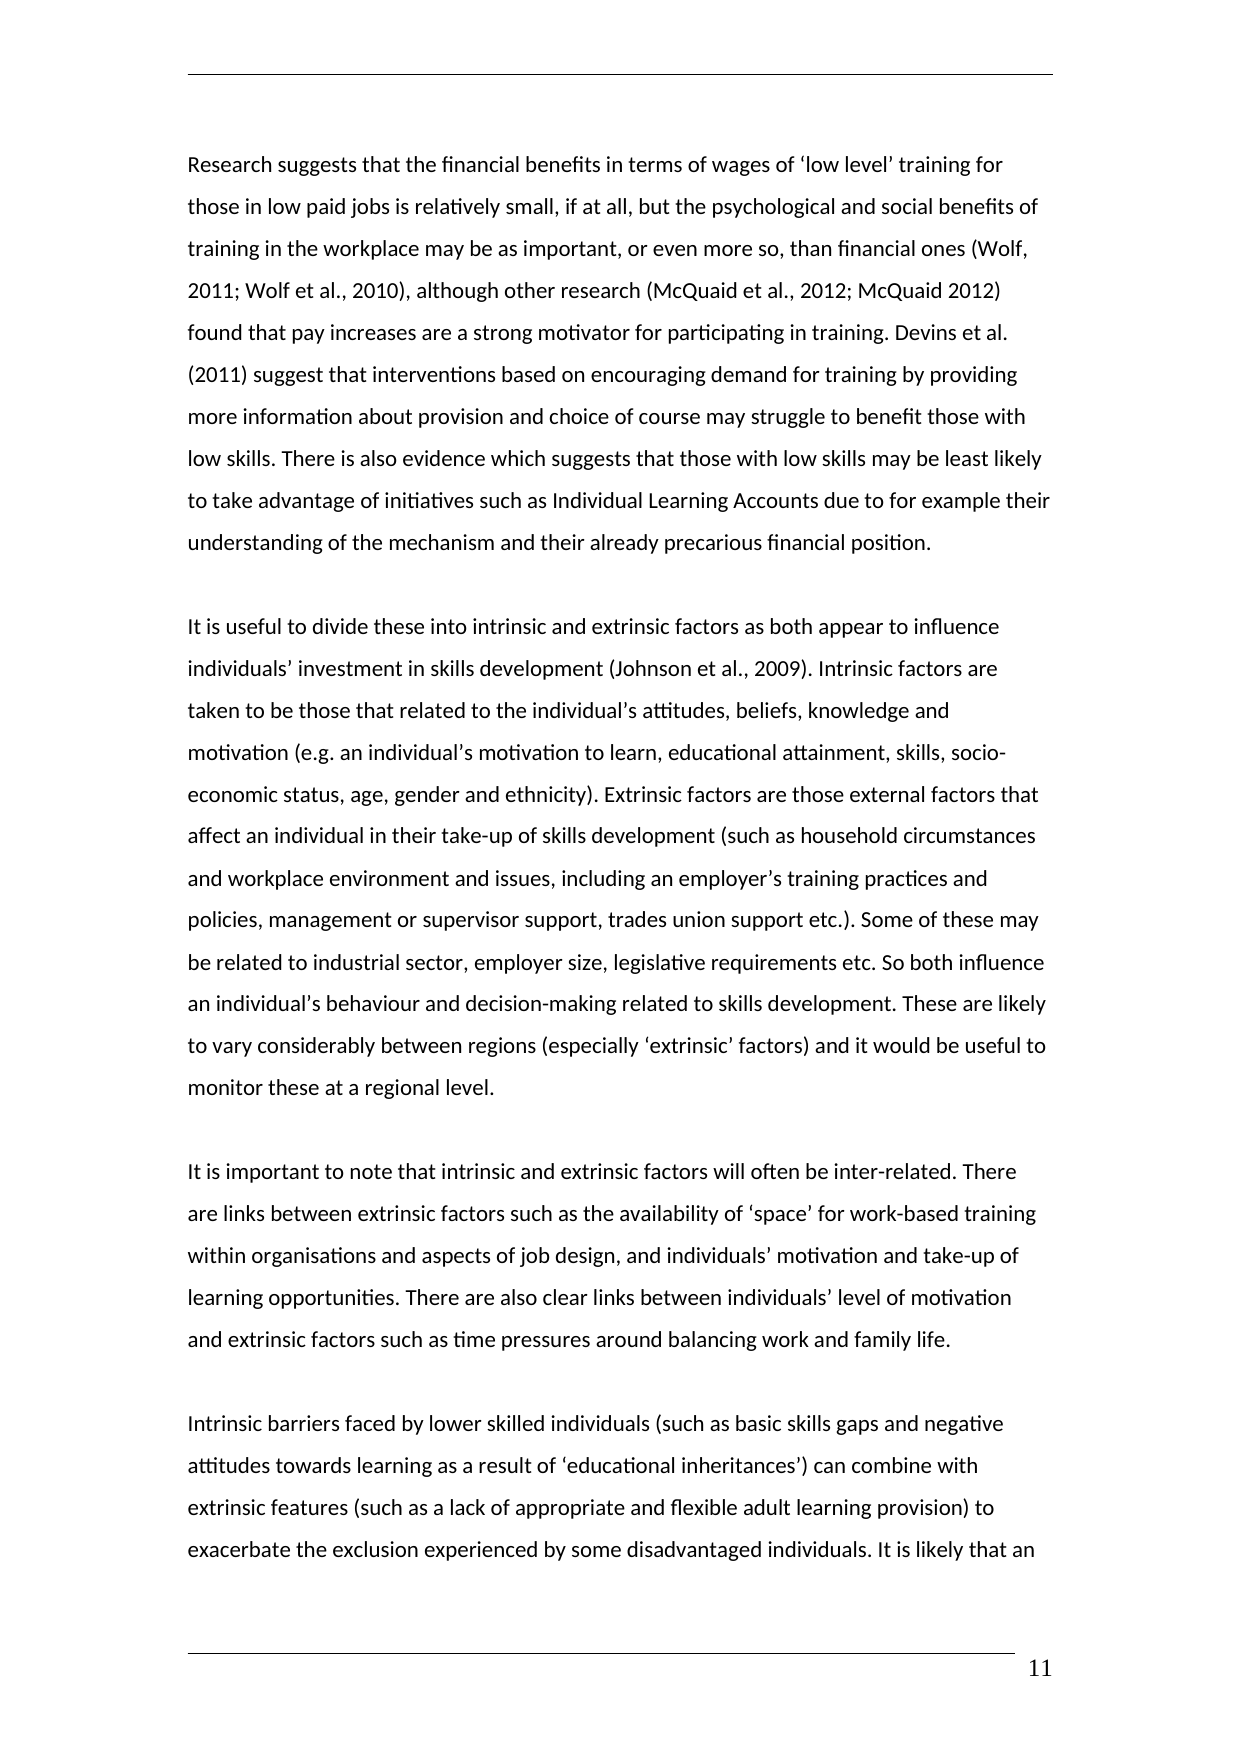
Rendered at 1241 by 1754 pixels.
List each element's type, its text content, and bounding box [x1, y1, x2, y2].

text It is important to note that intrinsic and extrinsic factors will often be inter-related. There are links between extrinsic factors such as the availability of ‘space’ for work-based training within organisations and aspects of job design, and individuals’ motivation and take-up of learning opportunities. There are also clear links between individuals’ level of motivation and extrinsic factors such as time pressures around balancing work and family life. [187, 1157, 1053, 1353]
text It is useful to divide these into intrinsic and extrinsic factors as both appear to influence individuals’ investment in skills development (Johnson et al., 2009). Intrinsic factors are taken to be those that related to the individual’s attitudes, beliefs, knowledge and motivation (e.g. an individual’s motivation to learn, educational attainment, skills, socio-economic status, age, gender and ethnicity). Extrinsic factors are those external factors that affect an individual in their take-up of skills development (such as household circumstances and workplace environment and issues, including an employer’s training practices and policies, management or supervisor support, trades union support etc.). Some of these may be related to industrial sector, employer size, legislative requirements etc. So both influence an individual’s behaviour and decision-making related to skills development. These are likely to vary considerably between regions (especially ‘extrinsic’ factors) and it would be useful to monitor these at a regional level. [187, 612, 1053, 1102]
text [187, 1409, 1053, 1563]
text Research suggests that the financial benefits in terms of wages of ‘low level’ training for those in low paid jobs is relatively small, if at all, but the psychological and social benefits of training in the workplace may be as important, or even more so, than financial ones (Wolf, 2011; Wolf et al., 2010), although other research (McQuaid et al., 2012; McQuaid 2012) found that pay increases are a strong motivator for participating in training. Devins et al. (2011) suggest that interventions based on encouraging demand for training by providing more information about provision and choice of course may struggle to benefit those with low skills. There is also evidence which suggests that those with low skills may be least likely to take advantage of initiatives such as Individual Learning Accounts due to for example their understanding of the mechanism and their already precarious financial position. [187, 150, 1053, 556]
